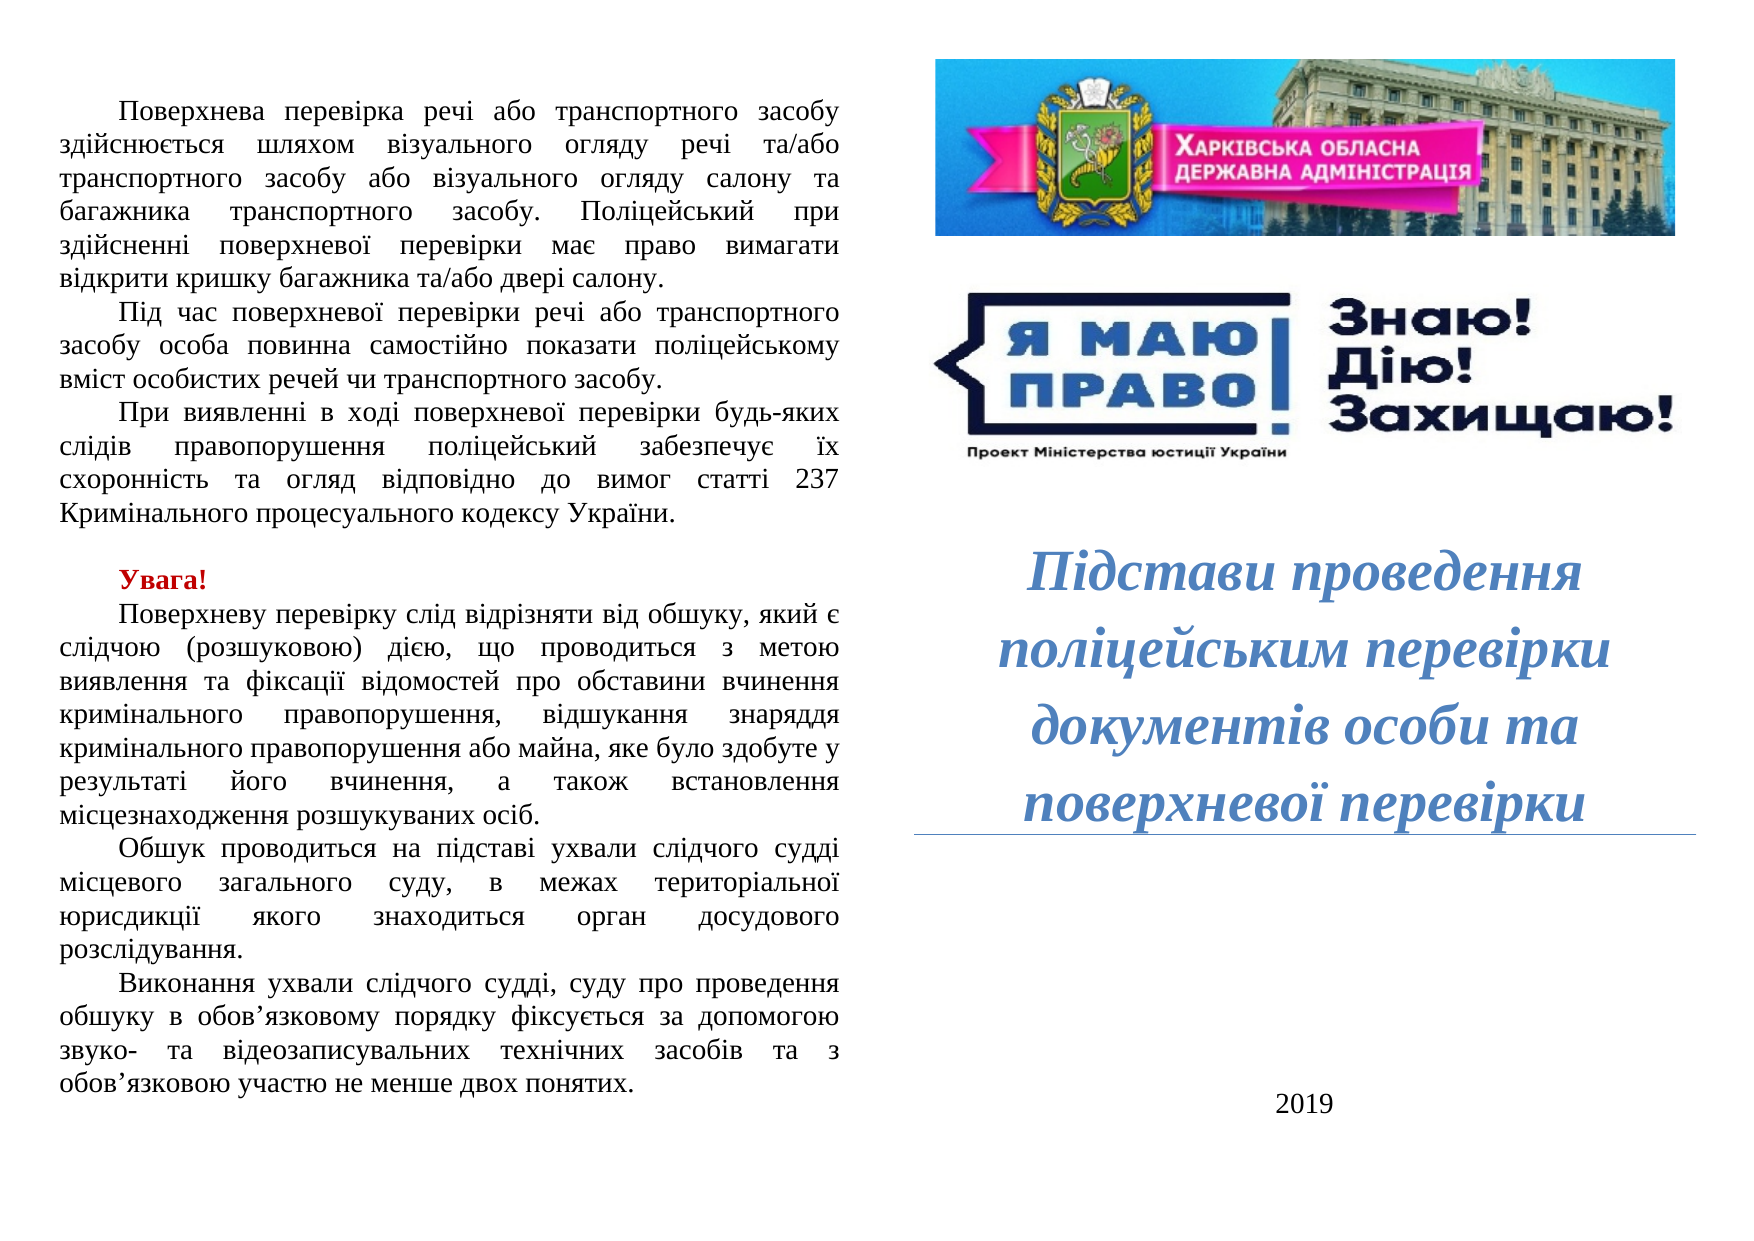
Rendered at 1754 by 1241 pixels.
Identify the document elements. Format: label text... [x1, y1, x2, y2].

text При виявленні в ході поверхневої перевірки будь-яких слідів правопорушення поліцейський забезпечує їх схоронність та огляд відповідно до вимог статті 237 Кримінального процесуального кодексу України. [59, 394, 840, 529]
text Підстави проведення поліцейським перевірки документів особи та поверхневої перевірки [914, 536, 1696, 834]
text Обшук проводиться на підставі ухвали слідчого судді місцевого загального суду, в межах територіальної юрисдикції якого знаходиться орган досудового розслідування. [59, 831, 840, 965]
text Виконання ухвали слідчого судді, суду про проведення обшуку в обов’язковому порядку фіксується за допомогою звуко- та відеозаписувальних технічних засобів та з обов’язковою участю не менше двох понятих. [59, 965, 840, 1099]
text Поверхневу перевірку слід відрізняти від обшуку, який є слідчою (розшуковою) дією, що проводиться з метою виявлення та фіксації відомостей про обставини вчинення кримінального правопорушення, відшукання знаряддя кримінального правопорушення або майна, яке було здобуте у результаті його вчинення, а також встановлення місцезнаходження розшукуваних осіб. [59, 596, 840, 831]
text Поверхнева перевірка речі або транспортного засобу здійснюється шляхом візуального огляду речі та/або транспортного засобу або візуального огляду салону та багажника транспортного засобу. Поліцейський при здійсненні поверхневої перевірки має право вимагати відкрити кришку багажника та/або двері салону. [59, 93, 840, 294]
text 2019 [914, 1086, 1695, 1120]
text Увага! [59, 562, 840, 596]
picture [935, 59, 1676, 236]
picture [928, 268, 1682, 503]
text Під час поверхневої перевірки речі або транспортного засобу особа повинна самостійно показати поліцейському вміст особистих речей чи транспортного засобу. [59, 294, 840, 394]
